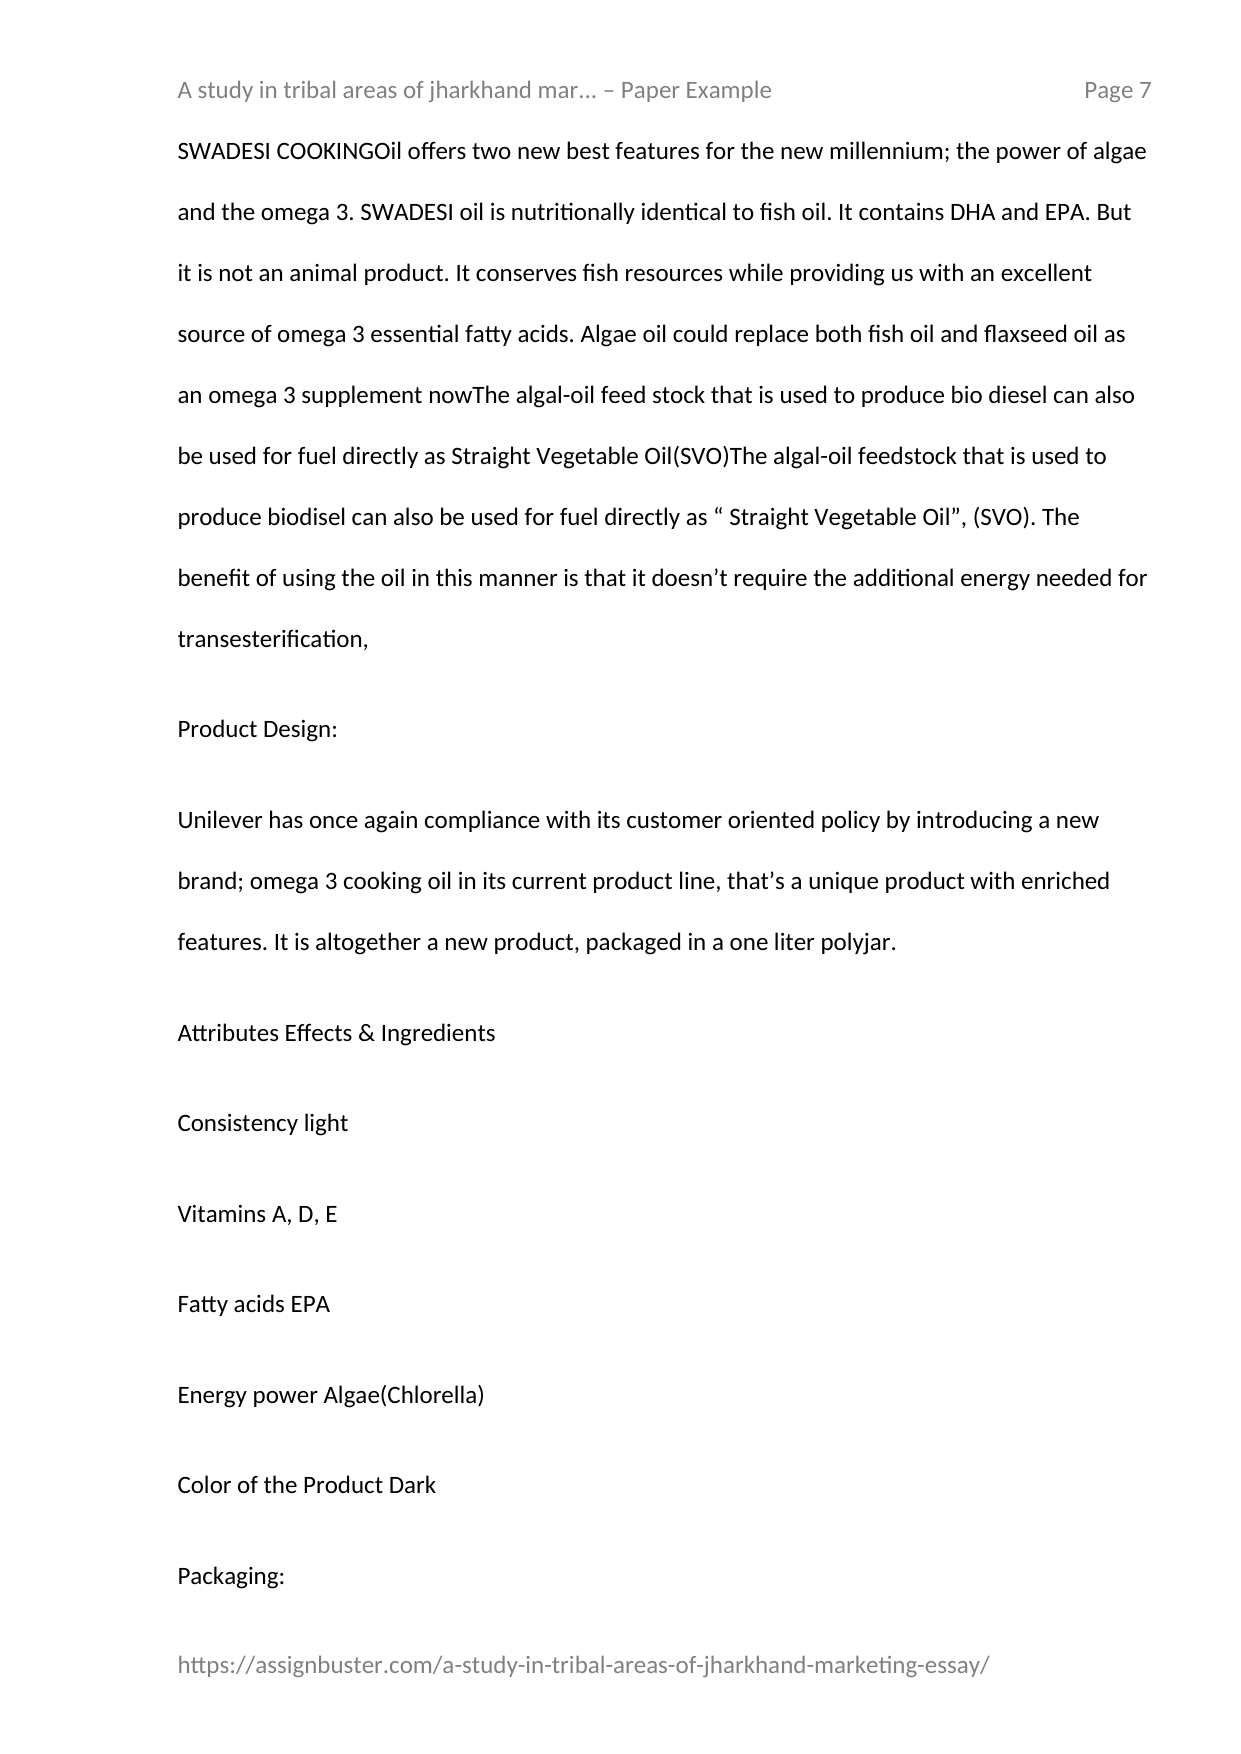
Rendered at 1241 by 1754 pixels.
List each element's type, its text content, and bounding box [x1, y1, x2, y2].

text Product Design: [177, 714, 1152, 744]
text Fatty acids EPA [177, 1288, 1152, 1319]
text Color of the Product Dark [177, 1469, 1152, 1500]
text Attributes Effects & Ingredients [177, 1017, 1152, 1047]
text Vitamins A, D, E [177, 1198, 1152, 1228]
text Consistency light [177, 1107, 1152, 1138]
text Unilever has once again compliance with its customer oriented policy by introducing a new brand; omega 3 cooking oil in its current product line, that’s a unique product with enriched features. It is altogether a new product, packaged in a one liter polyjar. [177, 804, 1152, 957]
text SWADESI COOKINGOil offers two new best features for the new millennium; the power of algae and the omega 3. SWADESI oil is nutritionally identical to fish oil. It contains DHA and EPA. But it is not an animal product. It conserves fish resources while providing us with an excellent source of omega 3 essential fatty acids. Algae oil could replace both fish oil and flaxseed oil as an omega 3 supplement nowThe algal-oil feed stock that is used to produce bio diesel can also be used for fuel directly as Straight Vegetable Oil(SVO)The algal-oil feedstock that is used to produce biodisel can also be used for fuel directly as “ Straight Vegetable Oil”, (SVO). The benefit of using the oil in this manner is that it doesn’t require the additional energy needed for transesterification, [177, 135, 1152, 654]
text Energy power Algae(Chlorella) [177, 1379, 1152, 1409]
text Packaging: [177, 1560, 1152, 1590]
